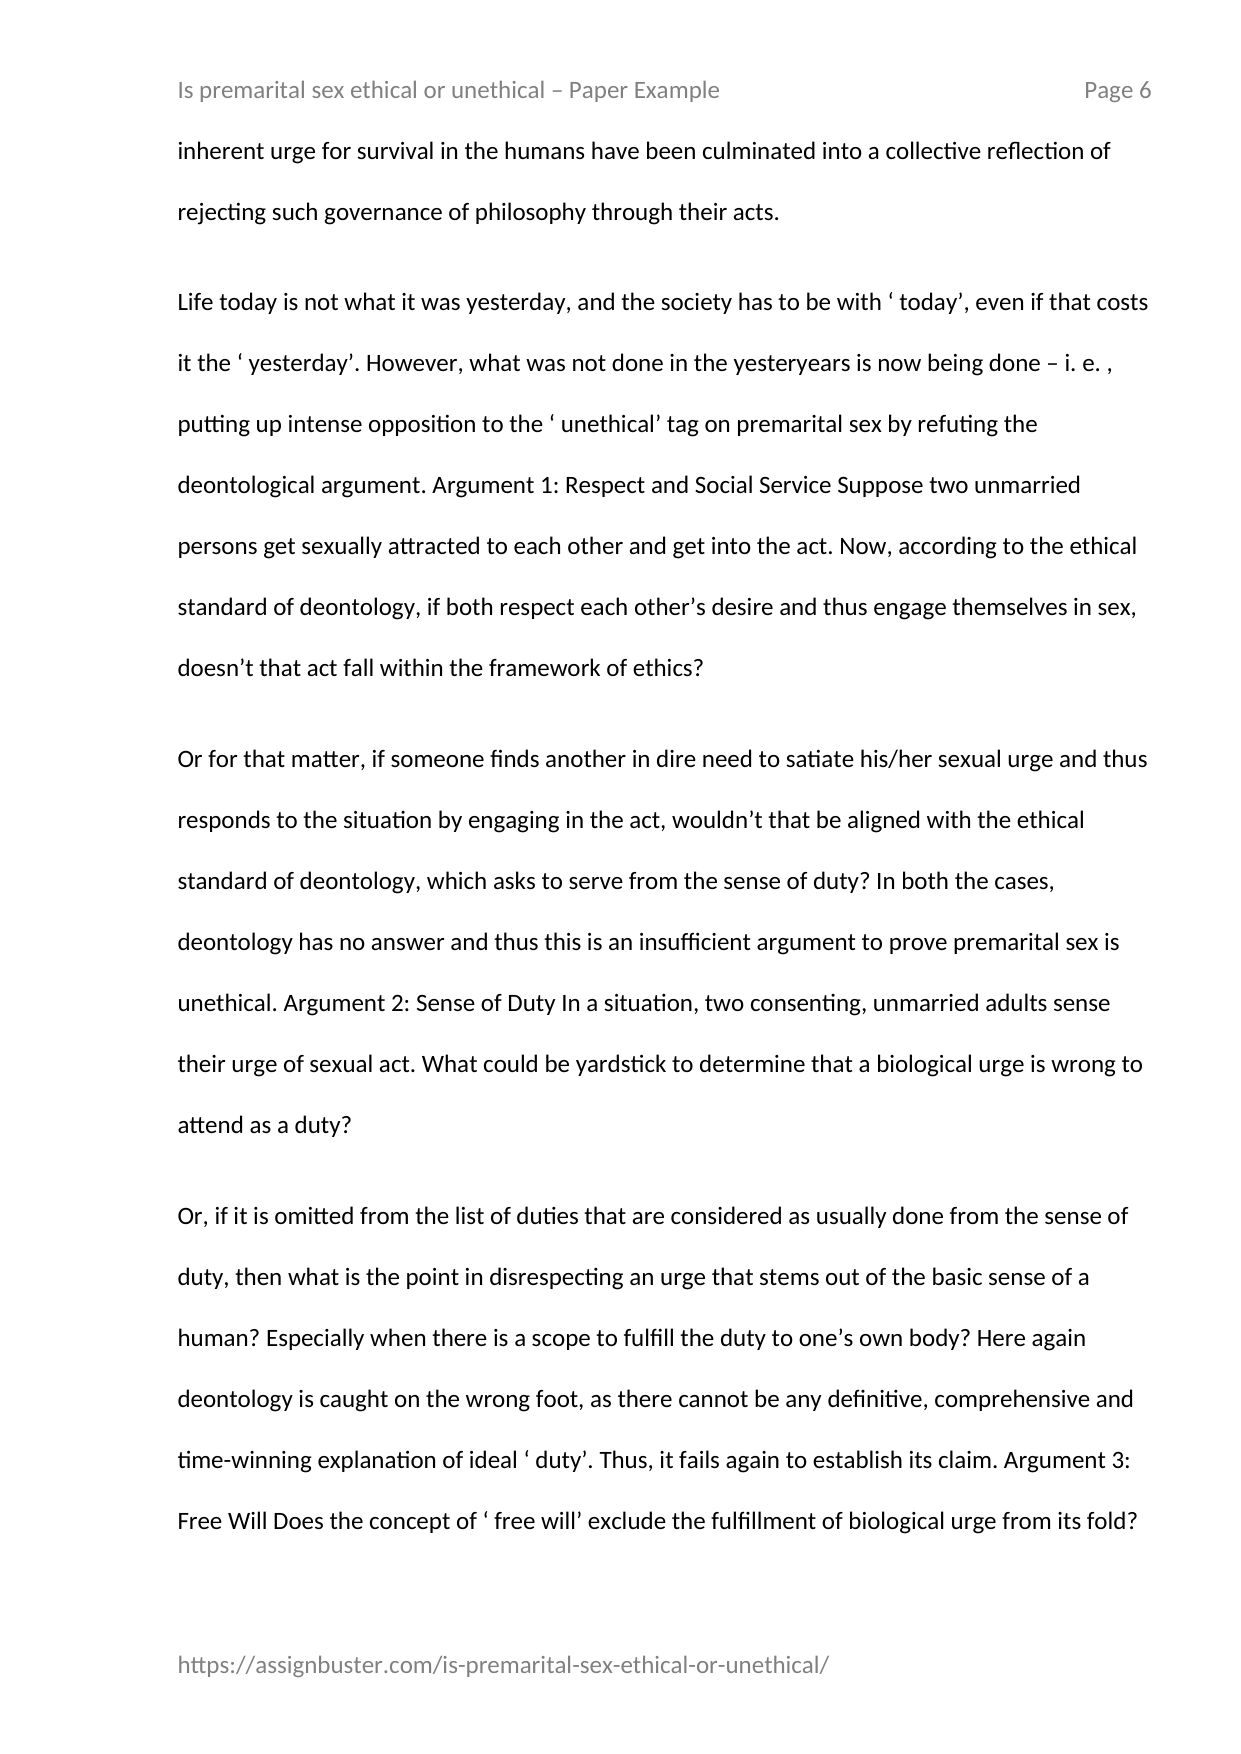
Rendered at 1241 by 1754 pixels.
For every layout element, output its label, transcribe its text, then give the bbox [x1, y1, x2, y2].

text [177, 135, 1152, 226]
text Or for that matter, if someone finds another in dire need to satiate his/her sexual urge and thus responds to the situation by engaging in the act, wouldn’t that be aligned with the ethical standard of deontology, which asks to serve from the sense of duty? In both the cases, deontology has no answer and thus this is an insufficient argument to prove premarital sex is unethical. Argument 2: Sense of Duty In a situation, two consenting, unmarried adults sense their urge of sexual act. What could be yardstick to determine that a biological urge is wrong to attend as a duty? [177, 743, 1152, 1140]
text Life today is not what it was yesterday, and the society has to be with ‘ today’, even if that costs it the ‘ yesterday’. However, what was not done in the yesteryears is now being done – i. e. , putting up intense opposition to the ‘ unethical’ tag on premarital sex by refuting the deontological argument. Argument 1: Respect and Social Service Suppose two unmarried persons get sexually attracted to each other and get into the act. Now, according to the ethical standard of deontology, if both respect each other’s desire and thus engage themselves in sex, doesn’t that act fall within the framework of ethics? [177, 286, 1152, 683]
text Or, if it is omitted from the list of duties that are considered as usually done from the sense of duty, then what is the point in disrespecting an urge that stems out of the basic sense of a human? Especially when there is a scope to fulfill the duty to one’s own body? Here again deontology is caught on the wrong foot, as there cannot be any definitive, comprehensive and time-winning explanation of ideal ‘ duty’. Thus, it fails again to establish its claim. Argument 3: Free Will Does the concept of ‘ free will’ exclude the fulfillment of biological urge from its fold? [177, 1200, 1152, 1536]
